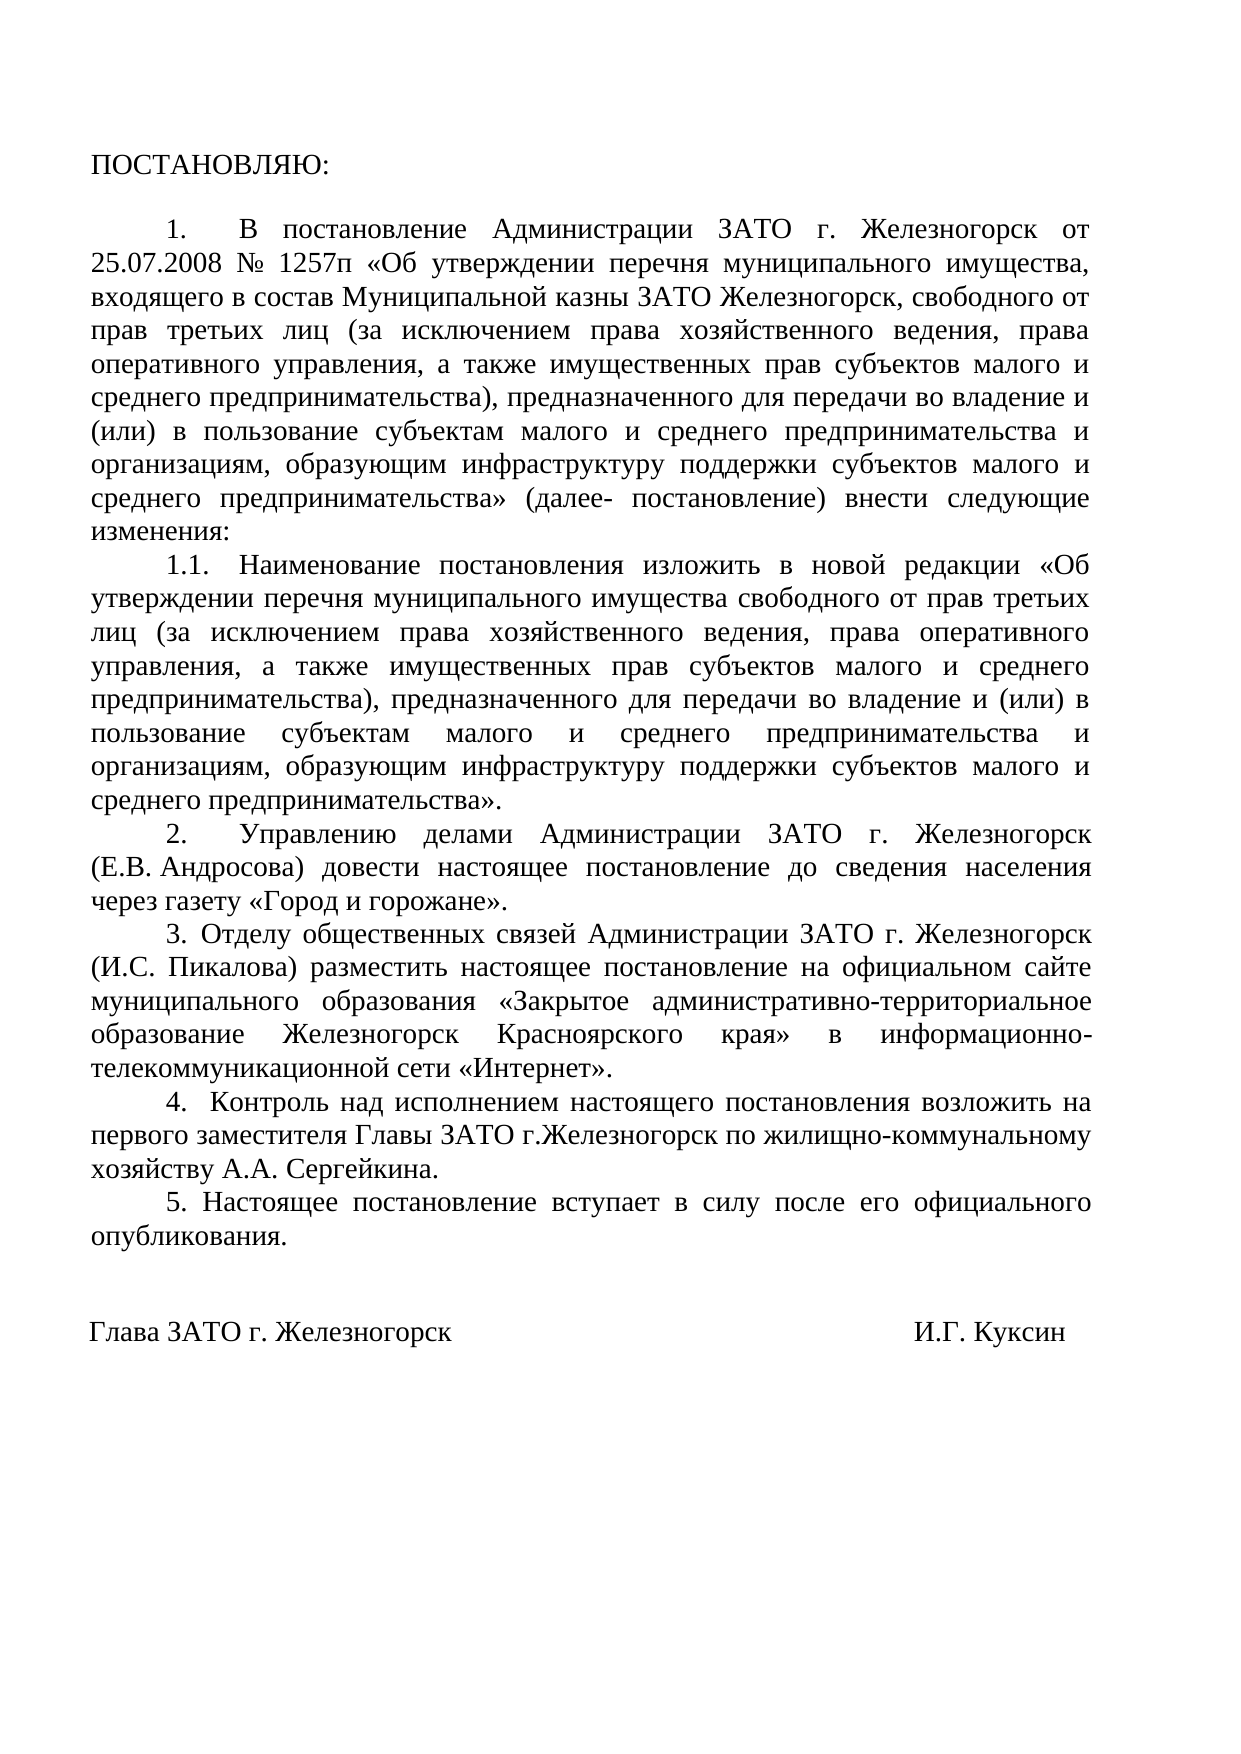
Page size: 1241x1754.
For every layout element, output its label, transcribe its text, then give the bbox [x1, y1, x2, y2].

text Глава ЗАТО г. Железногорск И.Г. Куксин [88, 1319, 1092, 1347]
list Управлению делами Администрации ЗАТО г. Железногорск (Е.В. Андросова) довести настоящее постановление до сведения населения через газету «Город и горожане». [91, 816, 1092, 917]
text ПОСТАНОВЛЯЮ: [91, 152, 1092, 180]
list Отделу общественных связей Администрации ЗАТО г. Железногорск (И.С. Пикалова) разместить настоящее постановление на официальном сайте муниципального образования «Закрытое административно-территориальное образование Железногорск Красноярского края» в информационнотелекоммуникационной сети «Интернет». [91, 917, 1092, 1084]
list Контроль над исполнением настоящего постановления возложить на первого заместителя Главы ЗАТО г.Железногорск по жилищно-коммунальному хозяйству А.А. Сергейкина. [91, 1084, 1092, 1185]
list Настоящее постановление вступает в силу после его официального опубликования. [91, 1185, 1092, 1252]
list Наименование постановления изложить в новой редакции «Об утверждении перечня муниципального имущества свободного от прав третьих лиц (за исключением права хозяйственного ведения, права оперативного управления, а также имущественных прав субъектов малого и среднего предпринимательства), предназначенного для передачи во владение и (или) в пользование субъектам малого и среднего предпринимательства и организациям, образующим инфраструктуру поддержки субъектов малого и среднего предпринимательства». [91, 548, 1090, 816]
list В постановление Администрации ЗАТО г. Железногорск от 25.07.2008 № 1257п «Об утверждении перечня муниципального имущества, входящего в состав Муниципальной казны ЗАТО Железногорск, свободного от прав третьих лиц (за исключением права хозяйственного ведения, права оперативного управления, а также имущественных прав субъектов малого и среднего предпринимательства), предназначенного для передачи во владение и (или) в пользование субъектам малого и среднего предпринимательства и организациям, образующим инфраструктуру поддержки субъектов малого и среднего предпринимательства» (далее- постановление) внести следующие изменения: [91, 212, 1090, 548]
